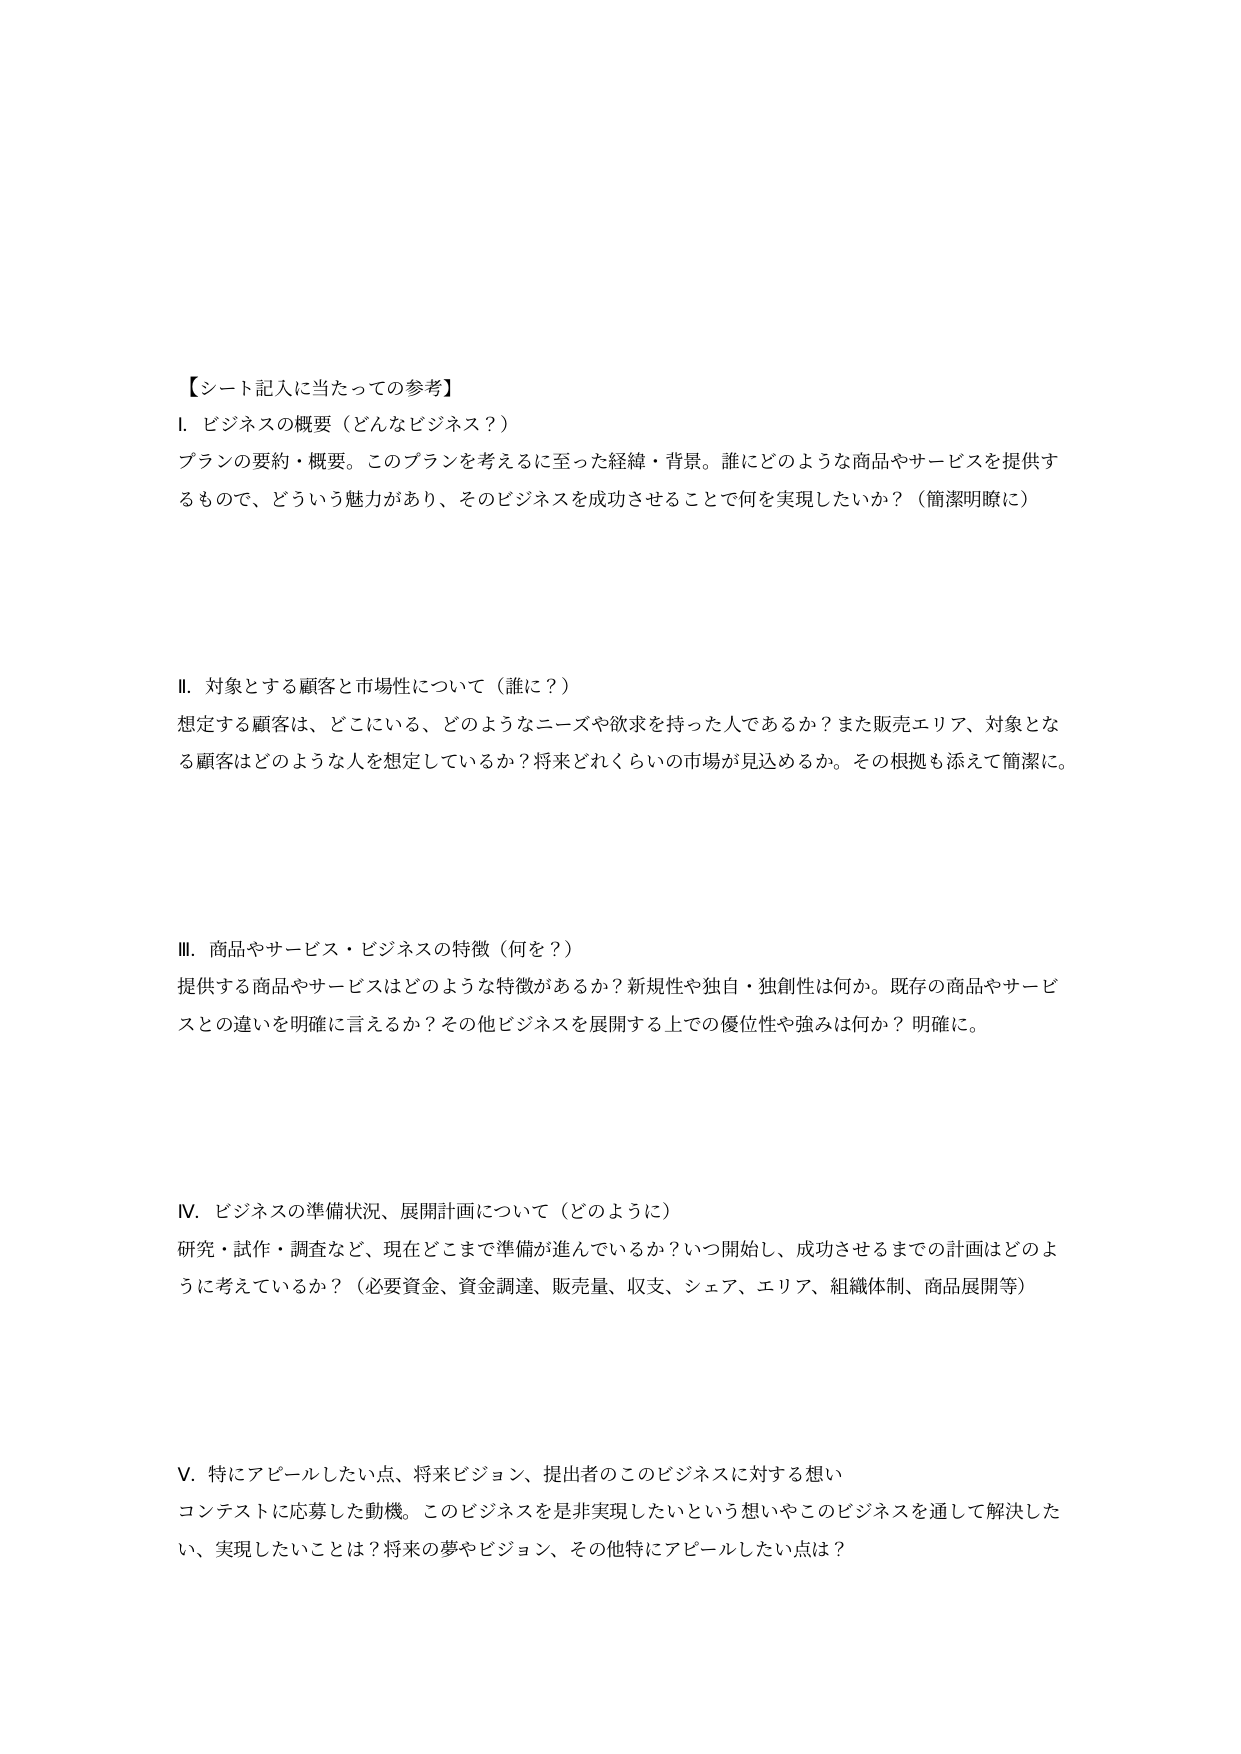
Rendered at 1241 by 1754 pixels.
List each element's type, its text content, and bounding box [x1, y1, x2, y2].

text 想定する顧客は、どこにいる、どのようなニーズや欲求を持った人であるか？また販売エリア、対象となる顧客はどのような人を想定しているか？将来どれくらいの市場が見込めるか。その根拠も添えて簡潔に。 [177, 704, 1063, 779]
text コンテストに応募した動機。このビジネスを是非実現したいという想いやこのビジネスを通して解決したい、実現したいことは？将来の夢やビジョン、その他特にアピールしたい点は？ [177, 1492, 1063, 1567]
text Ⅳ．ビジネスの準備状況、展開計画について（どのように） [177, 1192, 1063, 1229]
text Ⅱ．対象とする顧客と市場性について（誰に？） [177, 667, 1063, 704]
text 提供する商品やサービスはどのような特徴があるか？新規性や独自・独創性は何か。既存の商品やサービスとの違いを明確に言えるか？その他ビジネスを展開する上での優位性や強みは何か？ 明確に。 [177, 967, 1063, 1042]
text プランの要約・概要。このプランを考えるに至った経緯・背景。誰にどのような商品やサービスを提供するもので、どういう魅力があり、そのビジネスを成功させることで何を実現したいか？（簡潔明瞭に） [177, 442, 1063, 517]
text Ⅴ．特にアピールしたい点、将来ビジョン、提出者のこのビジネスに対する想い [177, 1454, 1063, 1492]
text Ⅰ．ビジネスの概要（どんなビジネス？） [177, 404, 1063, 442]
text 【シート記入に当たっての参考】 [177, 367, 1063, 404]
text Ⅲ．商品やサービス・ビジネスの特徴（何を？） [177, 929, 1063, 967]
text 研究・試作・調査など、現在どこまで準備が進んでいるか？いつ開始し、成功させるまでの計画はどのように考えているか？（必要資金、資金調達、販売量、収支、シェア、エリア、組織体制、商品展開等） [177, 1229, 1063, 1304]
